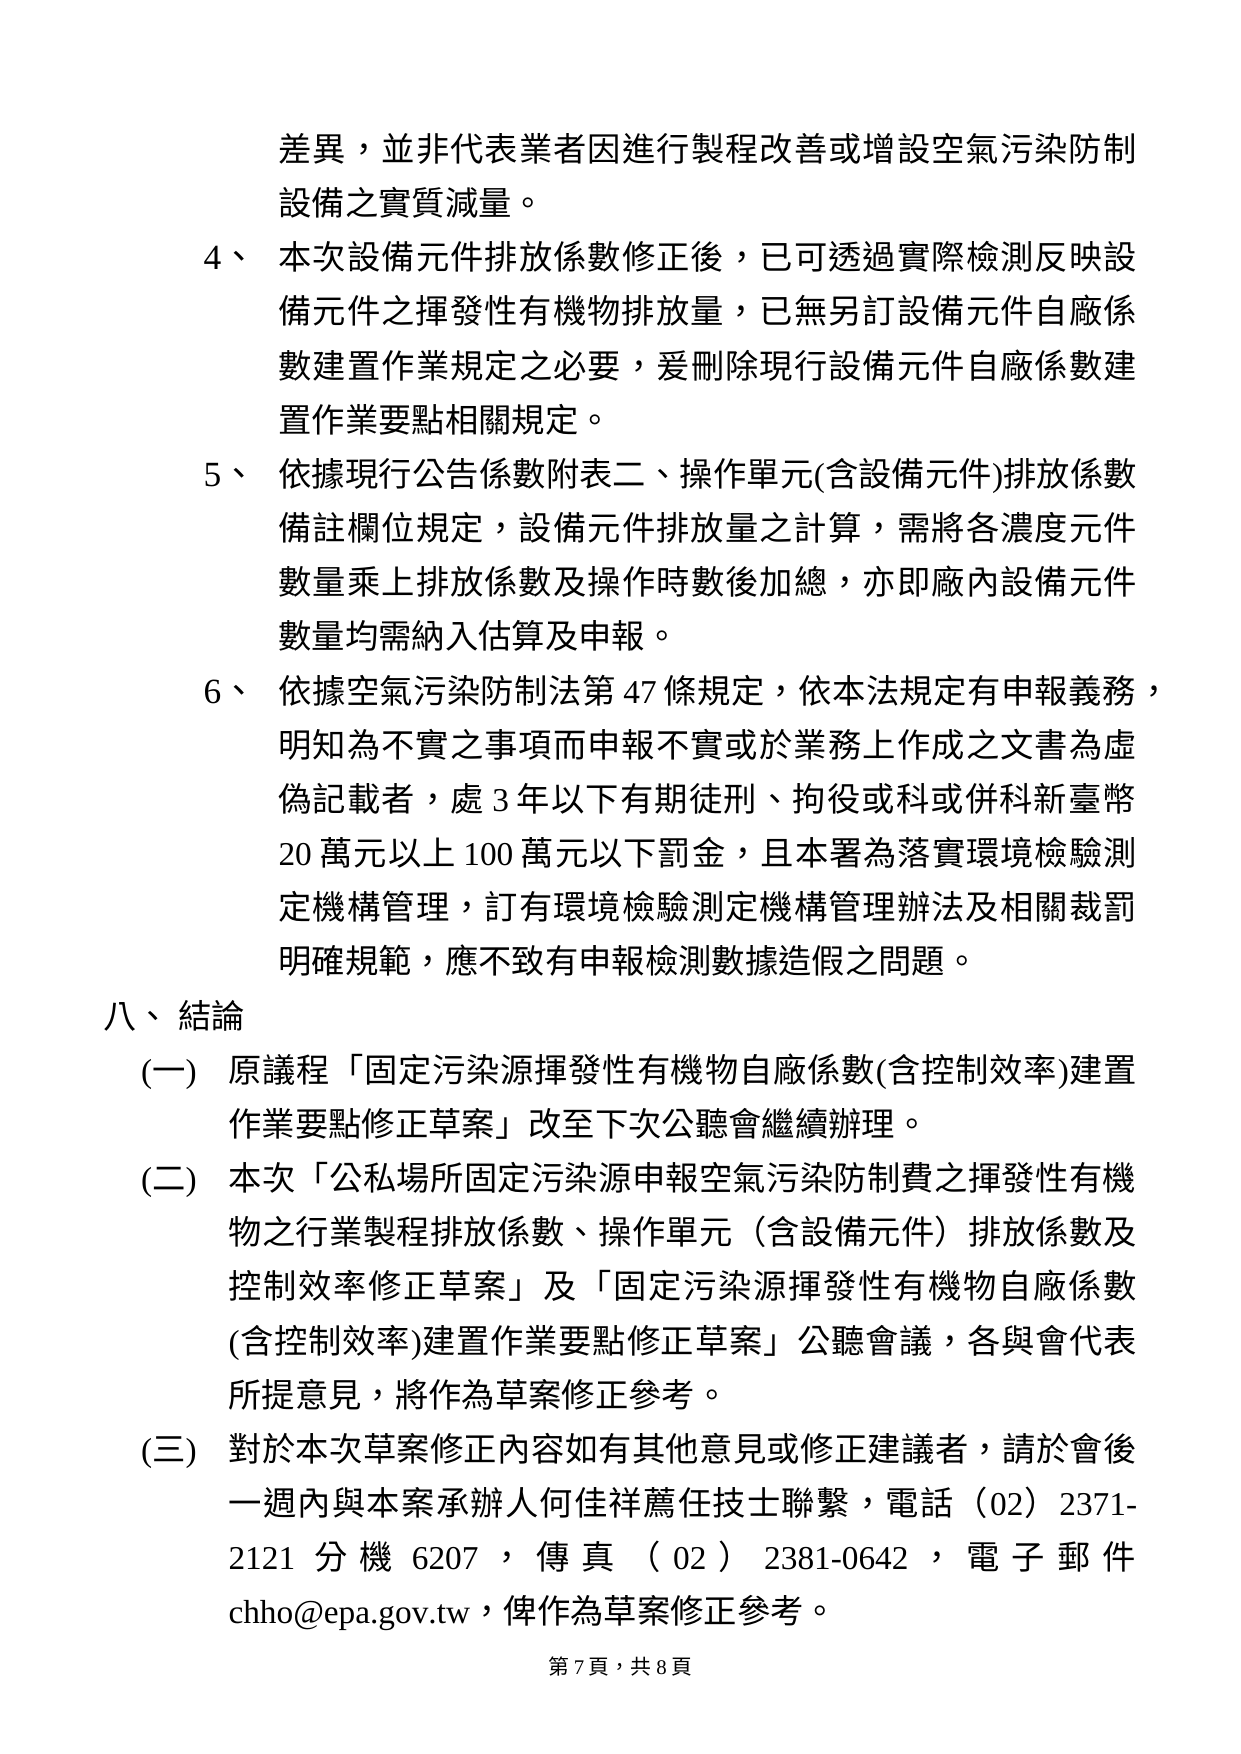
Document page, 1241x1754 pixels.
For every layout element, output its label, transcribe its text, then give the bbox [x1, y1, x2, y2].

list 本次「公私場所固定污染源申報空氣污染防制費之揮發性有機物之行業製程排放係數、操作單元（含設備元件）排放係數及控制效率修正草案」及「固定污染源揮發性有機物自廠係數(含控制效率)建置作業要點修正草案」公聽會議，各與會代表所提意見，將作為草案修正參考。 [141, 1147, 1137, 1418]
list 本次設備元件排放係數修正後，已可透過實際檢測反映設備元件之揮發性有機物排放量，已無另訂設備元件自廠係數建置作業規定之必要，爰刪除現行設備元件自廠係數建置作業要點相關規定。 [203, 226, 1137, 443]
list 依據現行公告係數附表二、操作單元(含設備元件)排放係數備註欄位規定，設備元件排放量之計算，需將各濃度元件數量乘上排放係數及操作時數後加總，亦即廠內設備元件數量均需納入估算及申報。 [203, 443, 1137, 660]
list 原議程「固定污染源揮發性有機物自廠係數(含控制效率)建置作業要點修正草案」改至下次公聽會繼續辦理。 [141, 1039, 1137, 1147]
list 結論 [103, 985, 1137, 1039]
list 依據空氣污染防制法第47條規定，依本法規定有申報義務，明知為不實之事項而申報不實或於業務上作成之文書為虛偽記載者，處3年以下有期徒刑、拘役或科或併科新臺幣20萬元以上100萬元以下罰金，且本署為落實環境檢驗測定機構管理，訂有環境檢驗測定機構管理辦法及相關裁罰明確規範，應不致有申報檢測數據造假之問題。 [203, 660, 1137, 985]
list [203, 118, 1137, 226]
list 對於本次草案修正內容如有其他意見或修正建議者，請於會後一週內與本案承辦人何佳祥薦任技士聯繫，電話（02）2371-2121分機6207，傳真（02）2381-0642，電子郵件chho@epa.gov.tw，俾作為草案修正參考。 [141, 1418, 1137, 1635]
